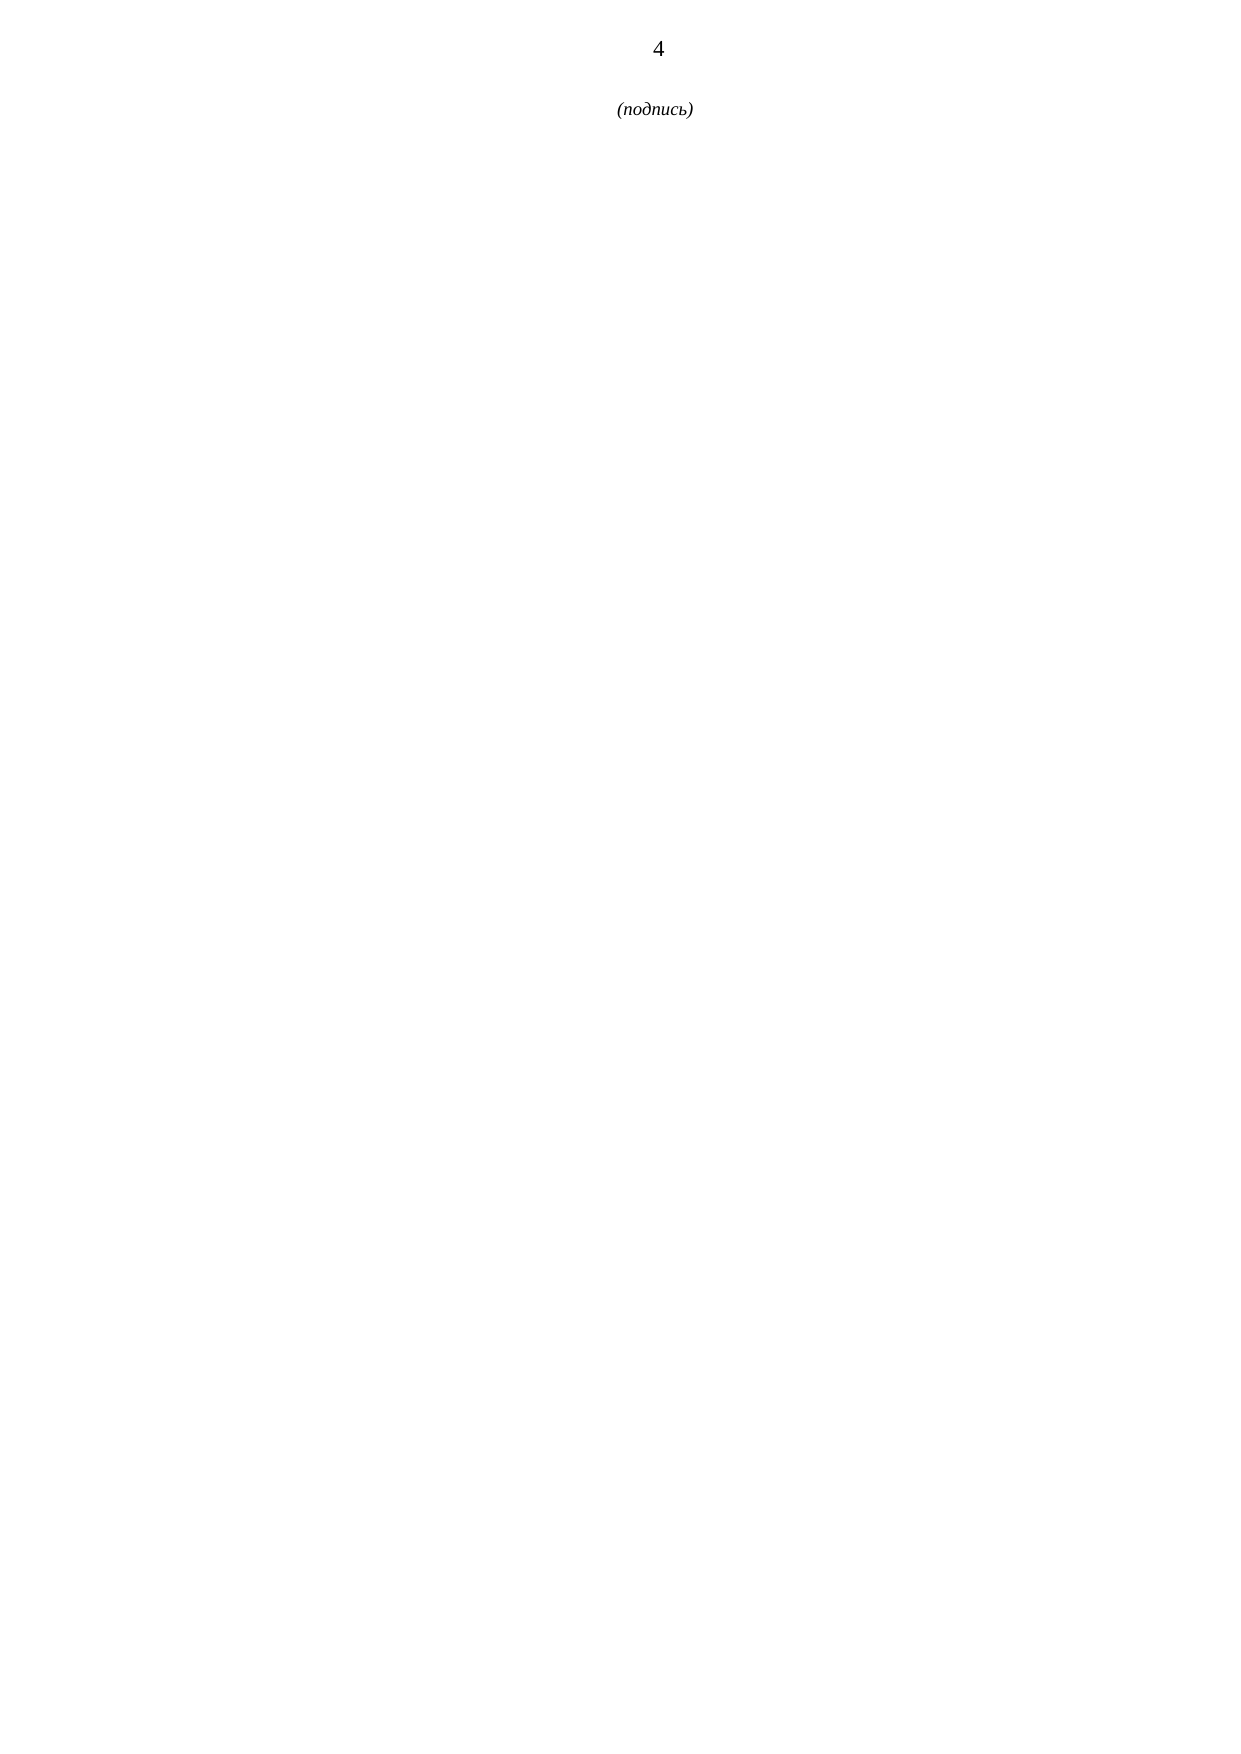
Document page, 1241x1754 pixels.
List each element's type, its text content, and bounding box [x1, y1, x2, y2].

text (подпись) [177, 98, 1152, 119]
